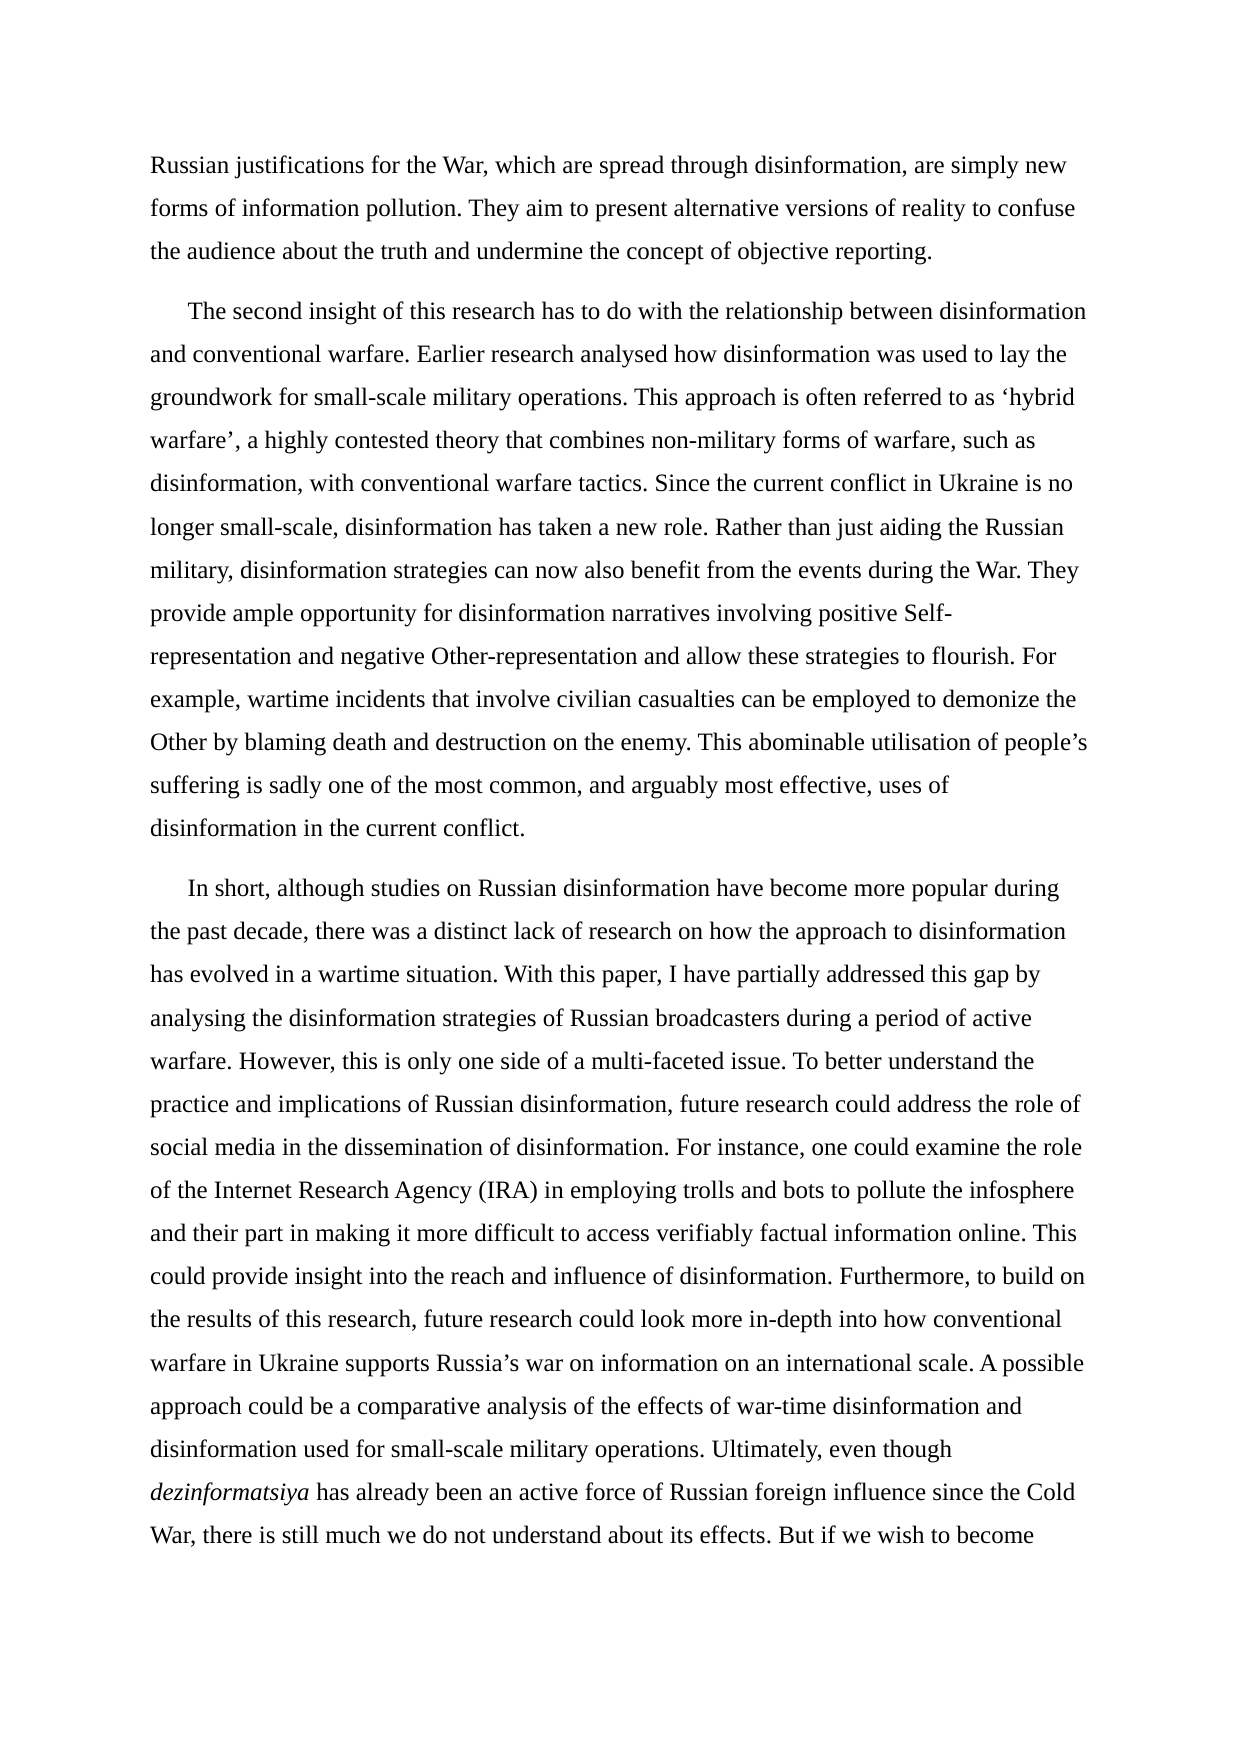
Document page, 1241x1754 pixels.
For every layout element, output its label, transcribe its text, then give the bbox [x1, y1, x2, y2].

text The second insight of this research has to do with the relationship between disinformation and conventional warfare. Earlier research analysed how disinformation was used to lay the groundwork for small-scale military operations. This approach is often referred to as ‘hybrid warfare’, a highly contested theory that combines non-military forms of warfare, such as disinformation, with conventional warfare tactics. Since the current conflict in Ukraine is no longer small-scale, disinformation has taken a new role. Rather than just aiding the Russian military, disinformation strategies can now also benefit from the events during the War. They provide ample opportunity for disinformation narratives involving positive Self-representation and negative Other-representation and allow these strategies to flourish. For example, wartime incidents that involve civilian casualties can be employed to demonize the Other by blaming death and destruction on the enemy. This abominable utilisation of people’s suffering is sadly one of the most common, and arguably most effective, uses of disinformation in the current conflict. [150, 296, 1090, 842]
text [150, 150, 1090, 265]
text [150, 873, 1090, 1549]
